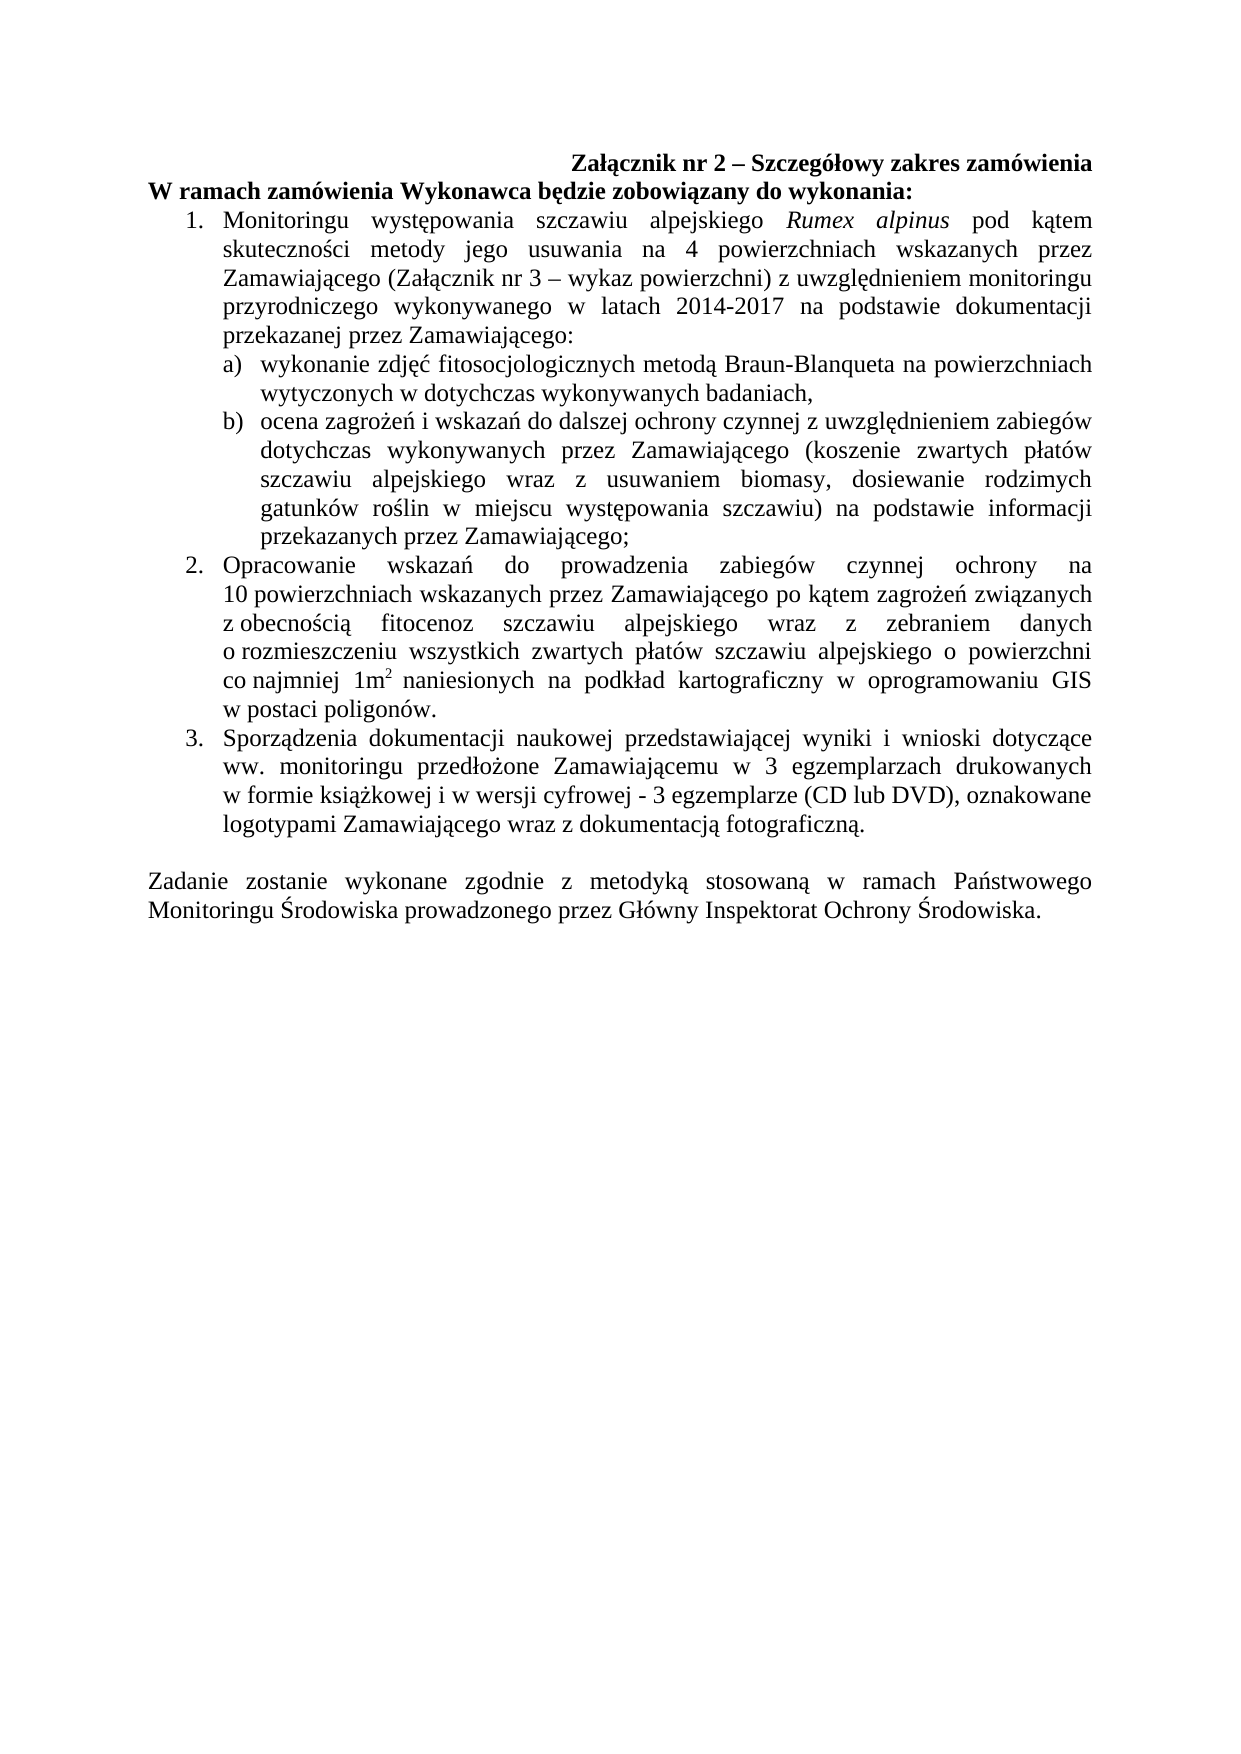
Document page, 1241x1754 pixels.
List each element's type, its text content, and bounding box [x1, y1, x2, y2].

list Monitoringu występowania szczawiu alpejskiego Rumex alpinus pod kątem skuteczności metody jego usuwania na 4 powierzchniach wskazanych przez Zamawiającego (Załącznik nr 3 – wykaz powierzchni) z uwzględnieniem monitoringu przyrodniczego wykonywanego w latach 2014-2017 na podstawie dokumentacji przekazanej przez Zamawiającego: [185, 205, 1093, 349]
list ocena zagrożeń i wskazań do dalszej ochrony czynnej z uwzględnieniem zabiegów dotychczas wykonywanych przez Zamawiającego (koszenie zwartych płatów szczawiu alpejskiego wraz z usuwaniem biomasy, dosiewanie rodzimych gatunków roślin w miejscu występowania szczawiu) na podstawie informacji przekazanych przez Zamawiającego; [223, 406, 1093, 550]
list Opracowanie wskazań do prowadzenia zabiegów czynnej ochrony na 10 powierzchniach wskazanych przez Zamawiającego po kątem zagrożeń związanych z obecnością fitocenoz szczawiu alpejskiego wraz z zebraniem danych o rozmieszczeniu wszystkich zwartych płatów szczawiu alpejskiego o powierzchni co najmniej 1m2 naniesionych na podkład kartograficzny w oprogramowaniu GIS w postaci poligonów. [185, 550, 1093, 723]
text Załącznik nr 2 – Szczegółowy zakres zamówienia [148, 148, 1093, 176]
list Sporządzenia dokumentacji naukowej przedstawiającej wyniki i wnioski dotyczące ww. monitoringu przedłożone Zamawiającemu w 3 egzemplarzach drukowanych w formie książkowej i w wersji cyfrowej - 3 egzemplarze (CD lub DVD), oznakowane logotypami Zamawiającego wraz z dokumentacją fotograficzną. [185, 723, 1093, 838]
text Zadanie zostanie wykonane zgodnie z metodyką stosowaną w ramach Państwowego Monitoringu Środowiska prowadzonego przez Główny Inspektorat Ochrony Środowiska. [148, 866, 1093, 924]
text W ramach zamówienia Wykonawca będzie zobowiązany do wykonania: [148, 176, 1093, 205]
list wykonanie zdjęć fitosocjologicznych metodą Braun-Blanqueta na powierzchniach wytyczonych w dotychczas wykonywanych badaniach, [223, 349, 1093, 406]
